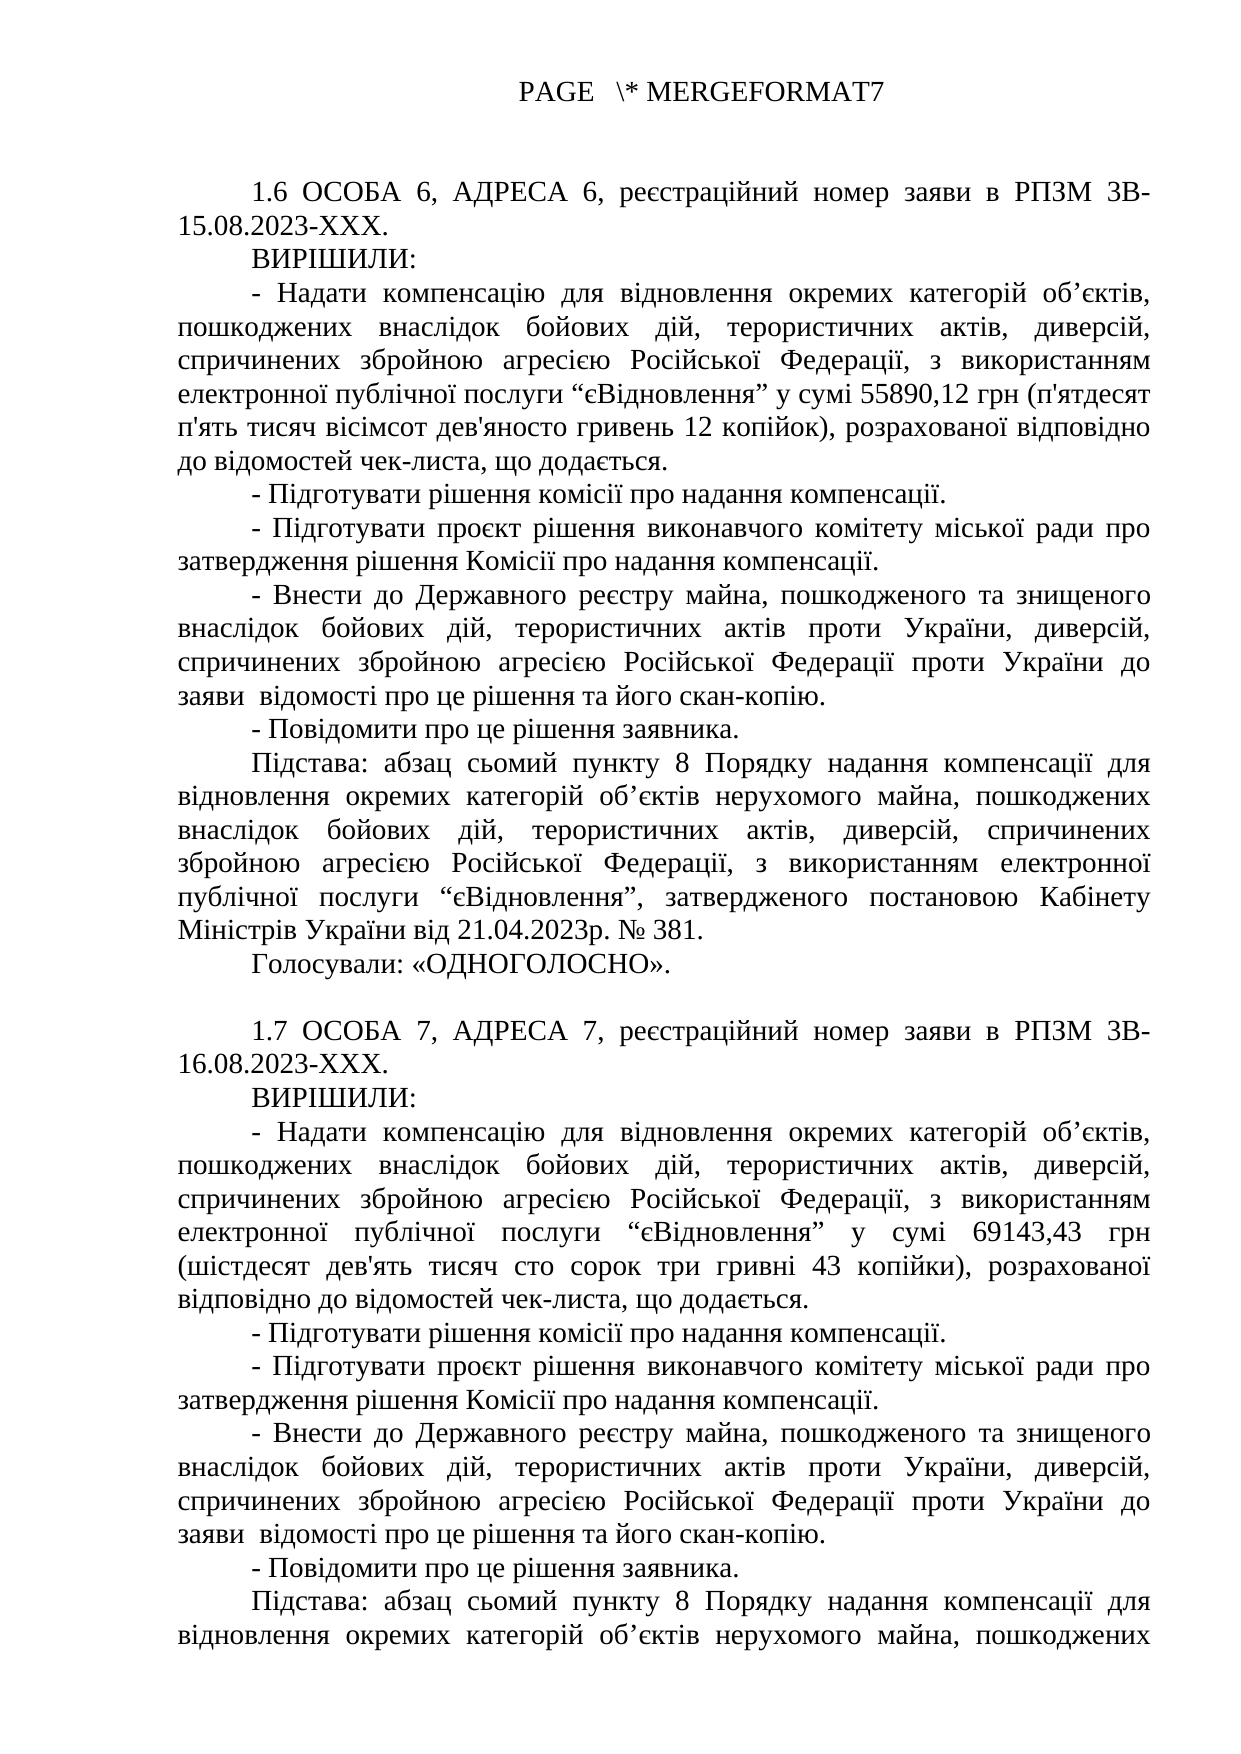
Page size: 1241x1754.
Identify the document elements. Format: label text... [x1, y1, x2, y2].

text - Внести до Державного реєстру майна, пошкодженого та знищеного внаслідок бойових дій, терористичних актів проти України, диверсій, спричинених збройною агресією Російської Федерації проти України до заяви відомості про це рішення та його скан-копію. [177, 1416, 1152, 1550]
text Голосували: «ОДНОГОЛОСНО». [177, 946, 1152, 979]
text - Внести до Державного реєстру майна, пошкодженого та знищеного внаслідок бойових дій, терористичних актів проти України, диверсій, спричинених збройною агресією Російської Федерації проти України до заяви відомості про це рішення та його скан-копію. [177, 577, 1152, 711]
text - Повідомити про це рішення заявника. [177, 711, 1152, 745]
text - Підготувати рішення комісії про надання компенсації. [177, 476, 1152, 510]
text - Підготувати рішення комісії про надання компенсації. [177, 1315, 1152, 1348]
text 1.6 ОСОБА 6, АДРЕСА 6, реєстраційний номер заяви в РПЗМ 3В-15.08.2023-ХХХ. [177, 174, 1152, 242]
text - Надати компенсацію для відновлення окремих категорій об’єктів, пошкоджених внаслідок бойових дій, терористичних актів, диверсій, спричинених збройною агресією Російської Федерації, з використанням електронної публічної послуги “єВідновлення” у сумі 55890,12 грн (п'ятдесят п'ять тисяч вісімсот дев'яносто гривень 12 копійок), розрахованої відповідно до відомостей чек-листа, що додається. [177, 275, 1152, 476]
text ВИРІШИЛИ: [177, 1080, 1152, 1114]
text - Повідомити про це рішення заявника. [177, 1550, 1152, 1583]
text - Підготувати проєкт рішення виконавчого комітету міської ради про затвердження рішення Комісії про надання компенсації. [177, 510, 1152, 577]
text - Надати компенсацію для відновлення окремих категорій об’єктів, пошкоджених внаслідок бойових дій, терористичних актів, диверсій, спричинених збройною агресією Російської Федерації, з використанням електронної публічної послуги “єВідновлення” у сумі 69143,43 грн (шістдесят дев'ять тисяч сто сорок три гривнi 43 копійки), розрахованої відповідно до відомостей чек-листа, що додається. [177, 1114, 1152, 1315]
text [177, 1583, 1152, 1650]
text - Підготувати проєкт рішення виконавчого комітету міської ради про затвердження рішення Комісії про надання компенсації. [177, 1348, 1152, 1416]
text 1.7 ОСОБА 7, АДРЕСА 7, реєстраційний номер заяви в РПЗМ 3В-16.08.2023-ХХХ. [177, 1013, 1152, 1080]
text ВИРІШИЛИ: [177, 242, 1152, 275]
